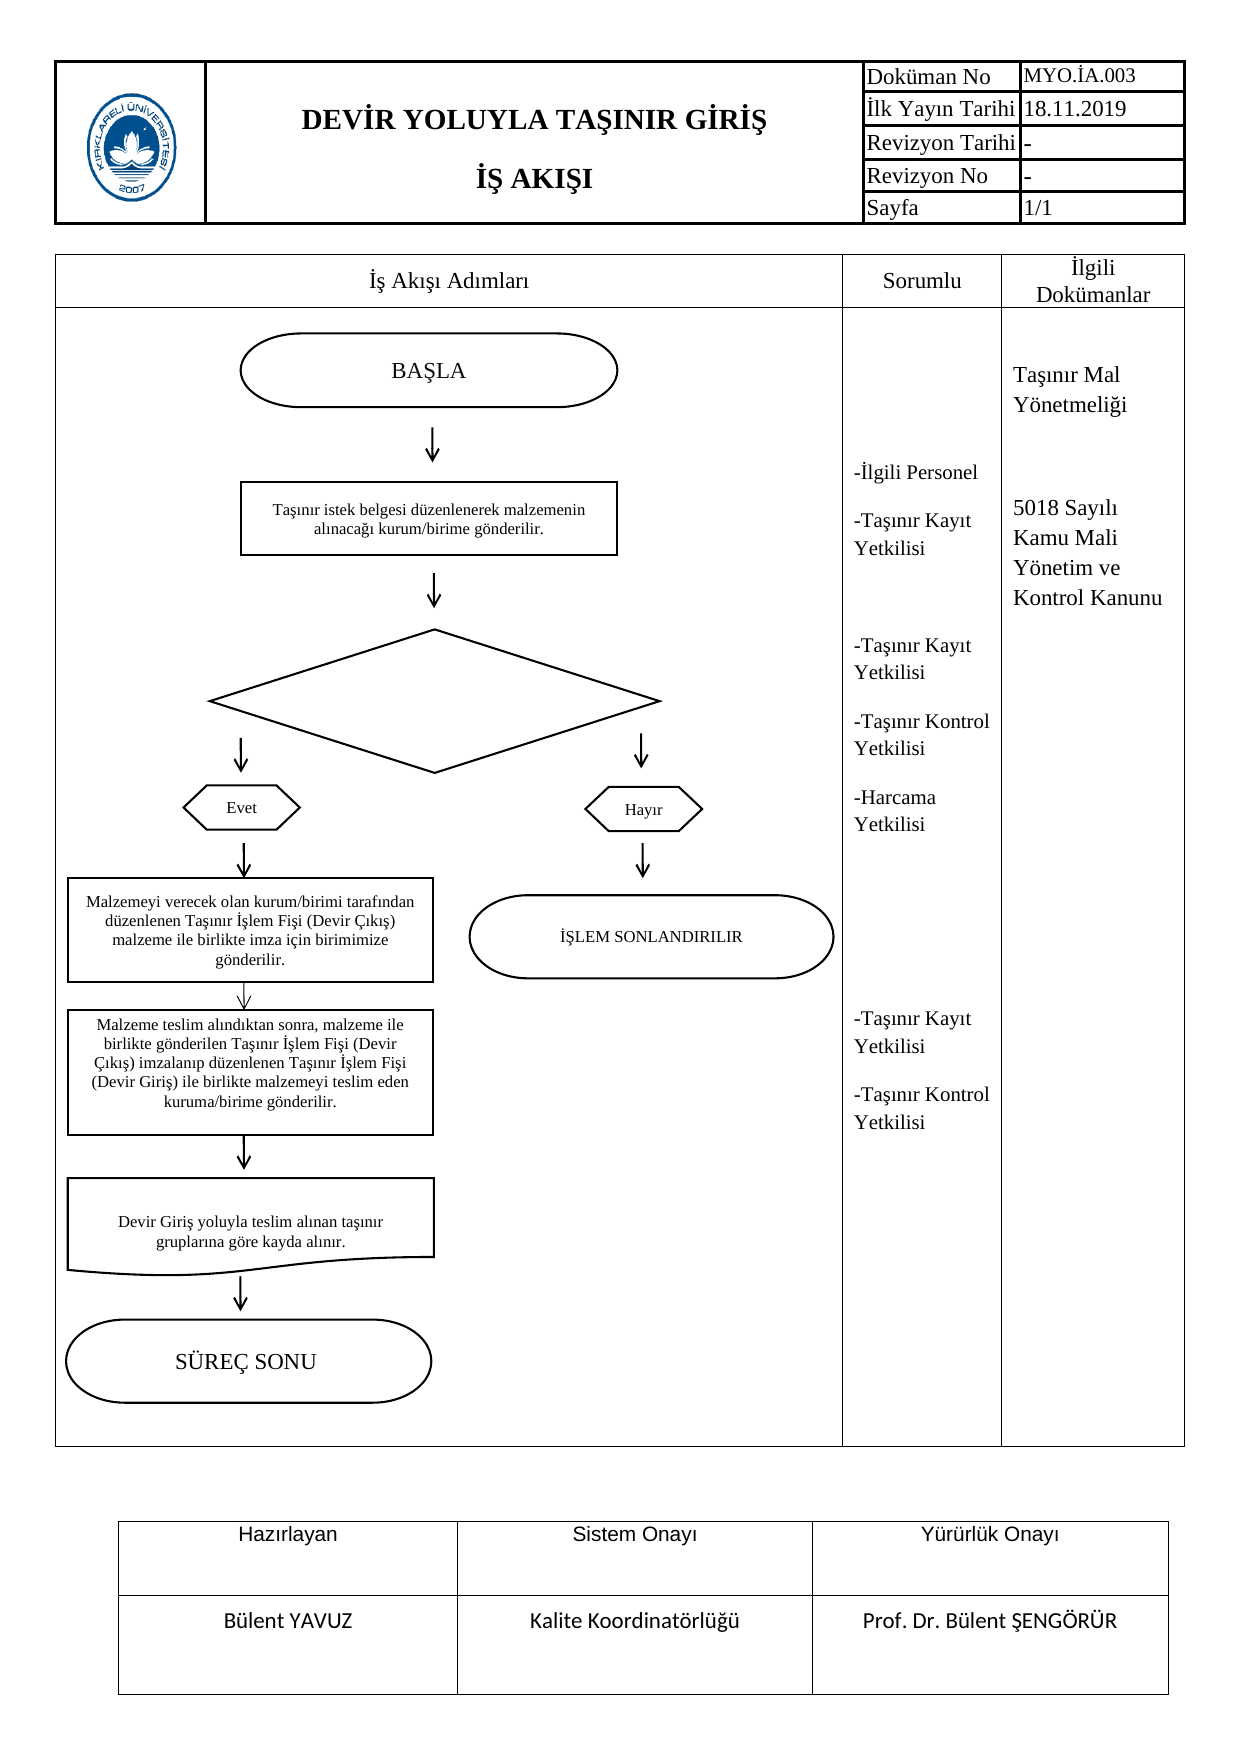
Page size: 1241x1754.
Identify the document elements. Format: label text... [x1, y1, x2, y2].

table_header İş Akışı Adımları [56, 255, 842, 307]
table_header İlgili Dokümanlar [1002, 255, 1184, 307]
picture [71, 76, 189, 210]
table_cell [56, 308, 842, 1446]
table_header Sorumlu [843, 255, 1001, 307]
table_cell Taşınır Mal Yönetmeliği 5018 Sayılı Kamu Mali Yönetim ve Kontrol Kanunu [1002, 308, 1184, 1446]
table_cell -İlgili Personel -Taşınır Kayıt Yetkilisi -Taşınır Kayıt Yetkilisi -Taşınır Kontrol Yetkilisi -Harcama Yetkilisi -Taşınır Kayıt Yetkilisi -Taşınır Kontrol Yetkilisi [843, 308, 1001, 1446]
